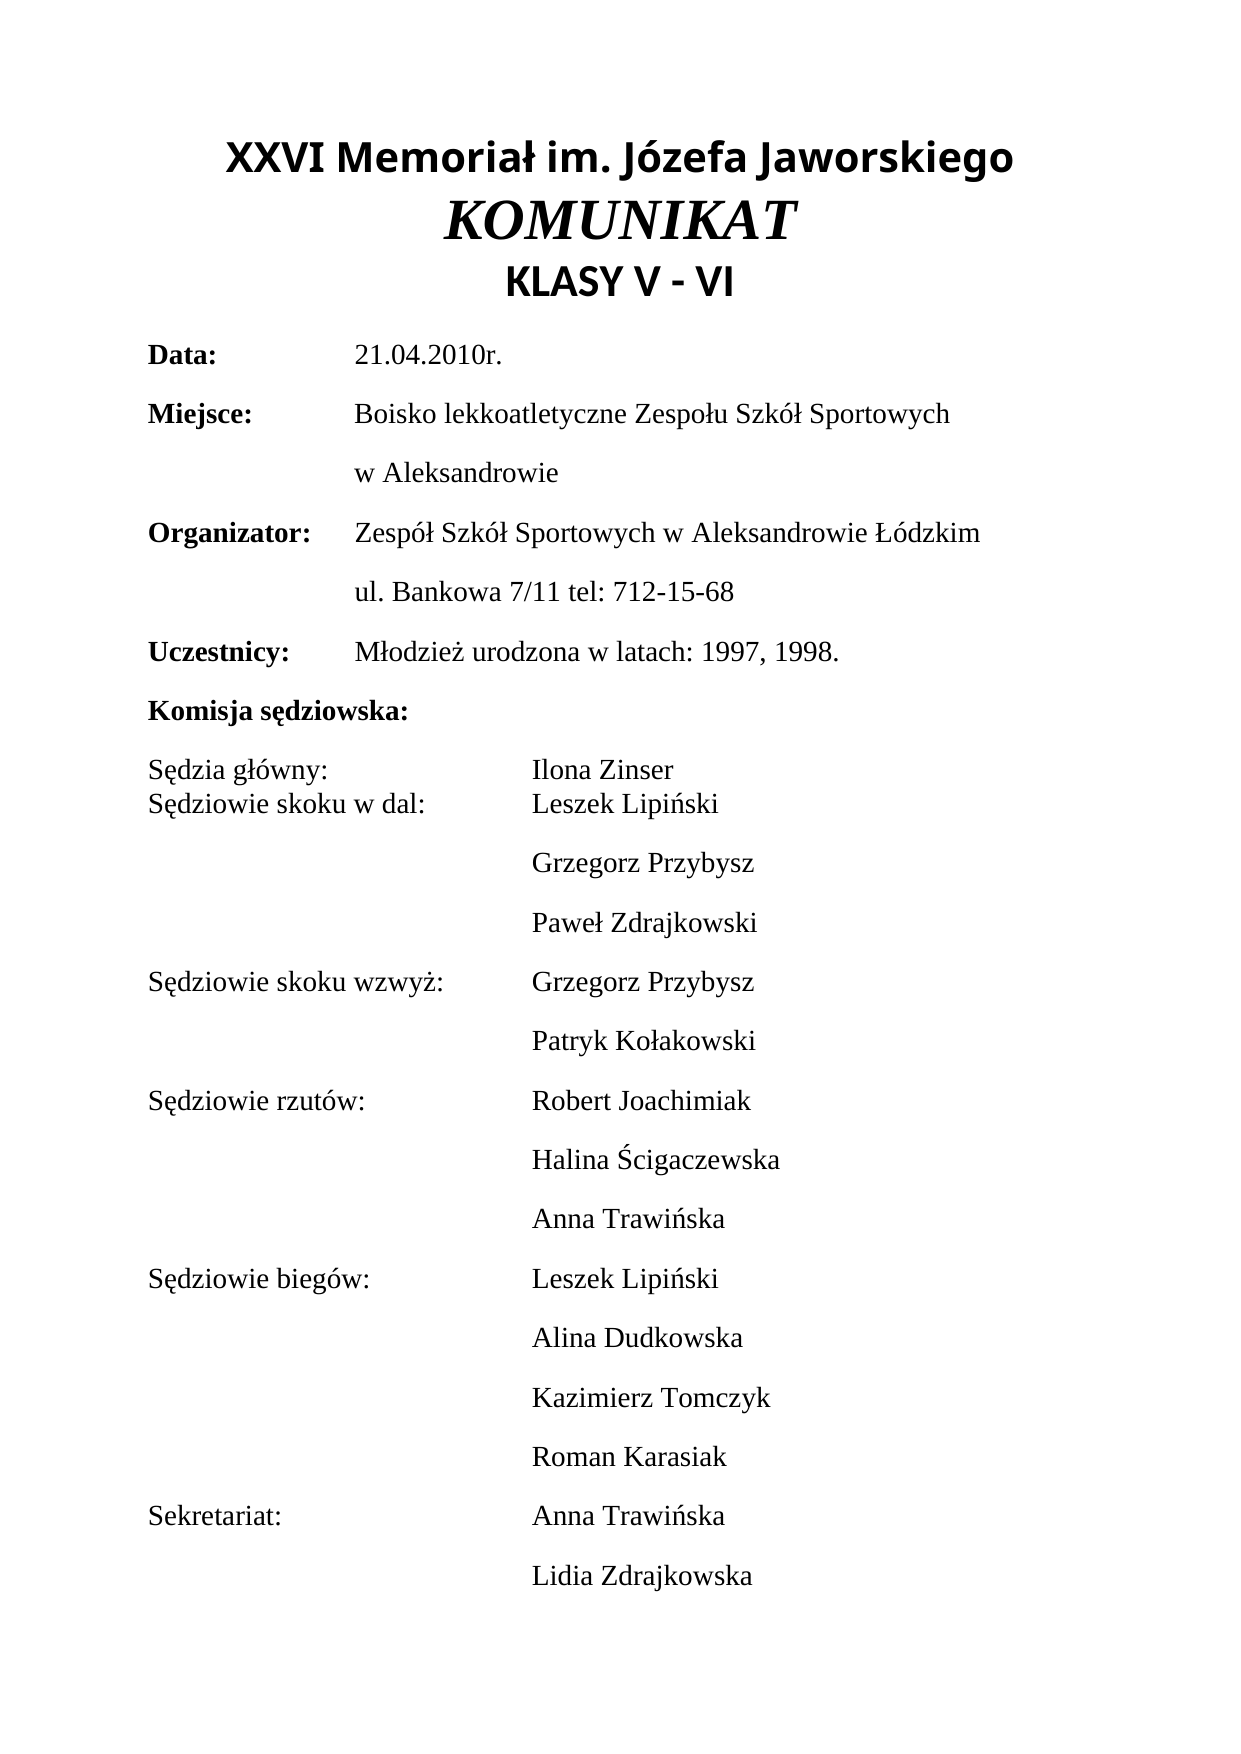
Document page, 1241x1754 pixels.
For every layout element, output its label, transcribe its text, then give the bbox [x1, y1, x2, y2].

text ul. Bankowa 7/11 tel: 712-15-68 [148, 574, 1093, 608]
text Organizator: Zespół Szkół Sportowych w Aleksandrowie Łódzkim [148, 515, 1093, 548]
text Komisja sędziowska: [148, 693, 1093, 727]
text Sędziowie rzutów: Robert Joachimiak [148, 1083, 1093, 1116]
text KLASY V - VI [148, 252, 1093, 308]
text Paweł Zdrajkowski [148, 905, 1093, 938]
text Grzegorz Przybysz [148, 845, 1093, 879]
subtitle Sędzia główny: Ilona Zinser [148, 752, 1093, 786]
text Lidia Zdrajkowska [148, 1558, 1093, 1591]
text w Aleksandrowie [148, 456, 1093, 489]
text Sędziowie skoku wzwyż: Grzegorz Przybysz [148, 964, 1093, 998]
text Uczestnicy: Młodzież urodzona w latach: 1997, 1998. [148, 634, 1093, 667]
text Data: 21.04.2010r. [148, 337, 1093, 370]
text Sędziowie biegów: Leszek Lipiński [148, 1261, 1093, 1294]
text Sekretariat: Anna Trawińska [148, 1498, 1093, 1532]
text Anna Trawińska [148, 1202, 1093, 1235]
text Miejsce: Boisko lekkoatletyczne Zespołu Szkół Sportowych [148, 396, 1093, 430]
text Patryk Kołakowski [148, 1023, 1093, 1057]
subtitle XXVI Memoriał im. Józefa Jaworskiego [148, 128, 1093, 185]
text Alina Dudkowska [148, 1320, 1093, 1354]
text Roman Karasiak [148, 1439, 1093, 1473]
subtitle KOMUNIKAT [148, 185, 1093, 252]
text Halina Ścigaczewska [148, 1142, 1093, 1176]
text Sędziowie skoku w dal: Leszek Lipiński [148, 786, 1093, 819]
text Kazimierz Tomczyk [148, 1380, 1093, 1413]
